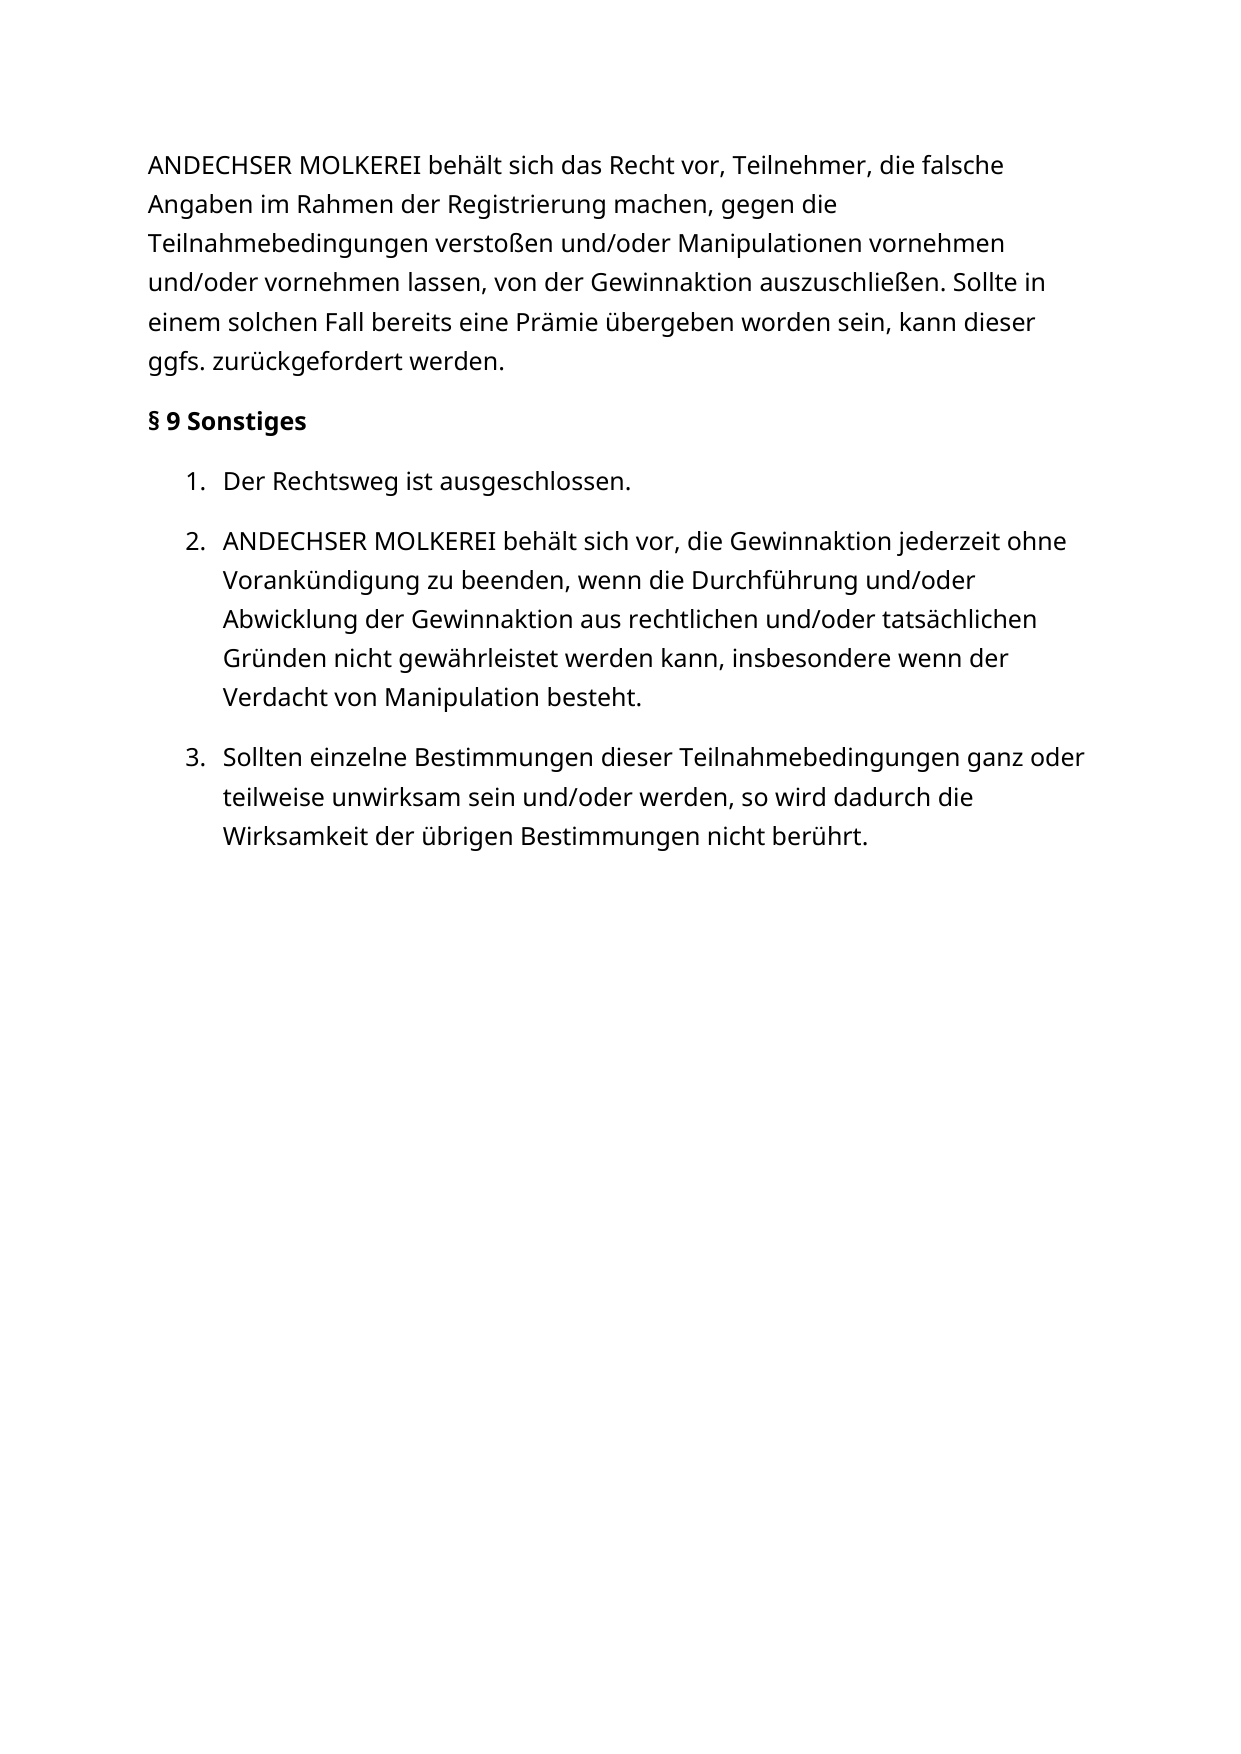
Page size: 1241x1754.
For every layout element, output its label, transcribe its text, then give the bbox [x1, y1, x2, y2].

list Der Rechtsweg ist ausgeschlossen. [185, 463, 1093, 497]
text § 9 Sonstiges [148, 403, 1093, 437]
text ANDECHSER MOLKEREI behält sich das Recht vor, Teilnehmer, die falsche Angaben im Rahmen der Registrierung machen, gegen die Teilnahmebedingungen verstoßen und/oder Manipulationen vornehmen und/oder vornehmen lassen, von der Gewinnaktion auszuschließen. Sollte in einem solchen Fall bereits eine Prämie übergeben worden sein, kann dieser ggfs. zurückgefordert werden. [148, 148, 1093, 377]
list ANDECHSER MOLKEREI behält sich vor, die Gewinnaktion jederzeit ohne Vorankündigung zu beenden, wenn die Durchführung und/oder Abwicklung der Gewinnaktion aus rechtlichen und/oder tatsächlichen Gründen nicht gewährleistet werden kann, insbesondere wenn der Verdacht von Manipulation besteht. [185, 523, 1093, 714]
list Sollten einzelne Bestimmungen dieser Teilnahmebedingungen ganz oder teilweise unwirksam sein und/oder werden, so wird dadurch die Wirksamkeit der übrigen Bestimmungen nicht berührt. [185, 740, 1093, 852]
